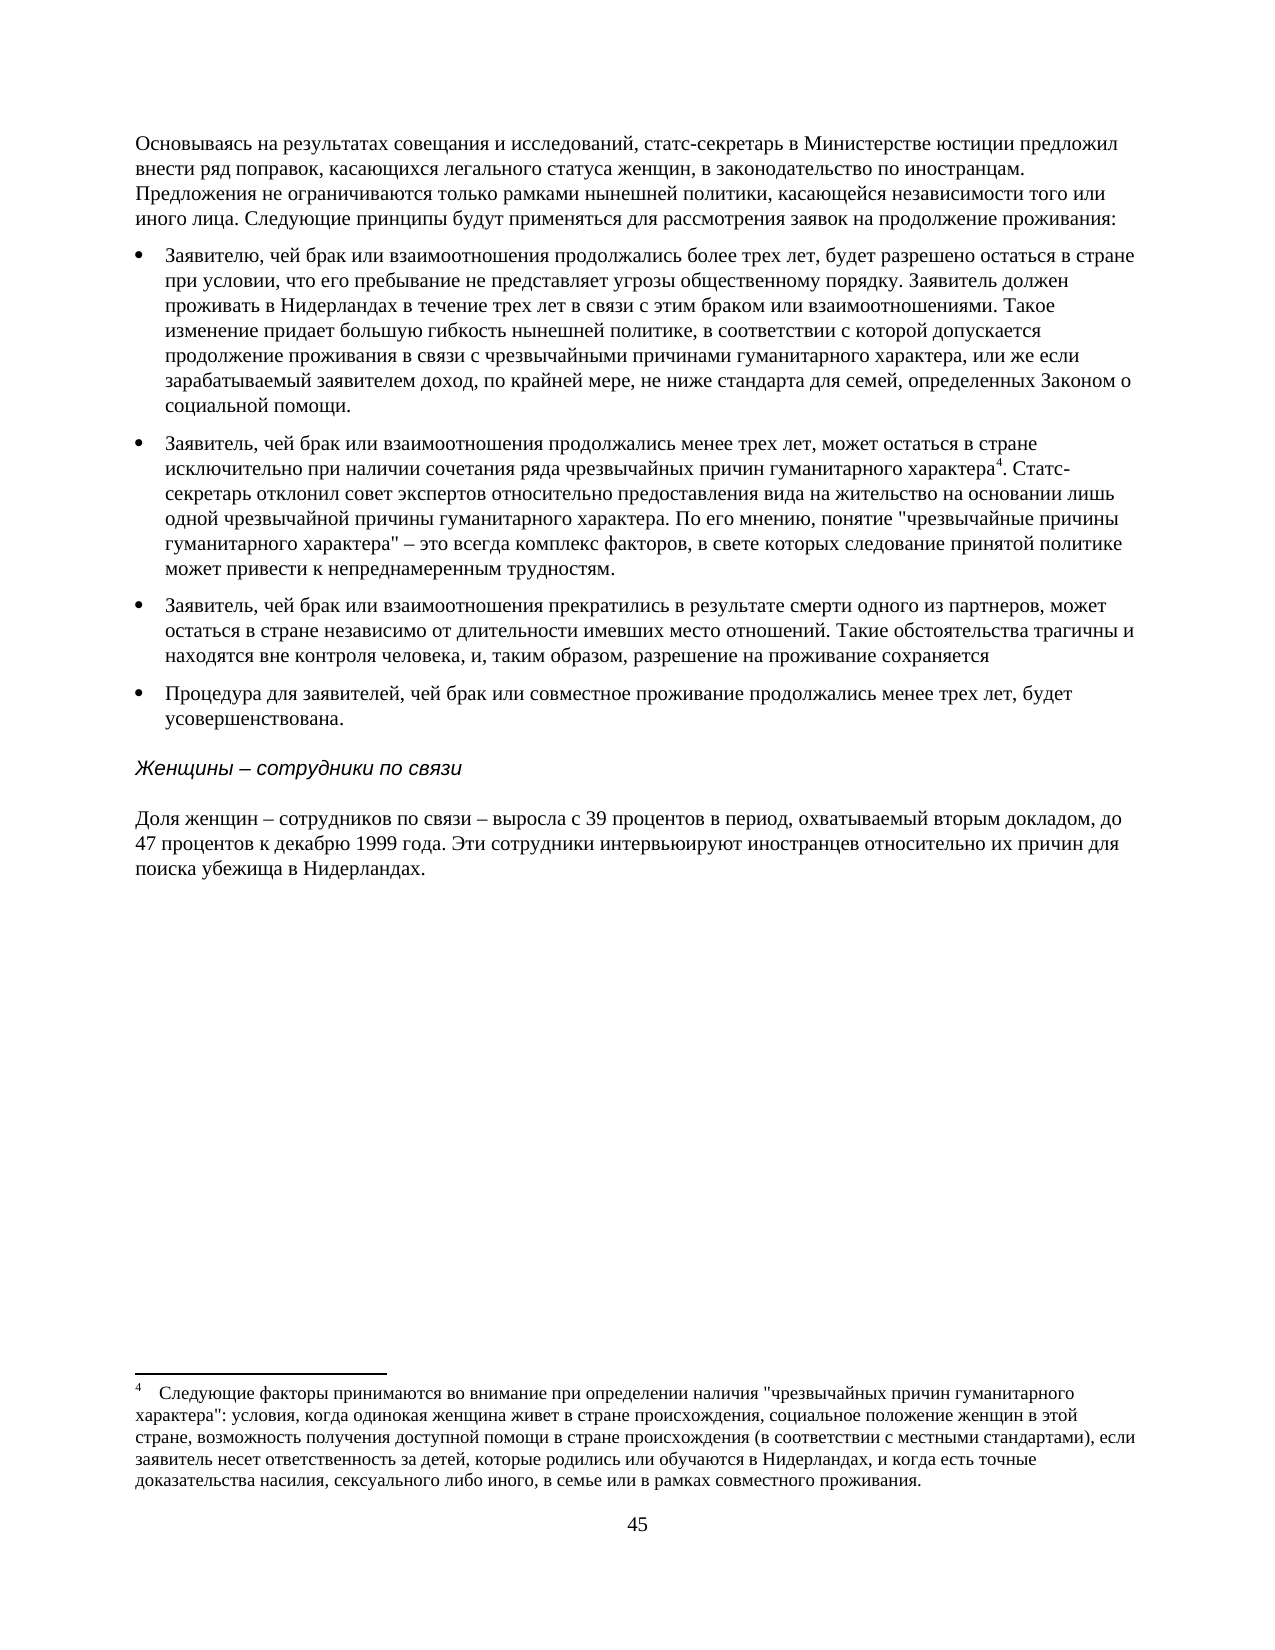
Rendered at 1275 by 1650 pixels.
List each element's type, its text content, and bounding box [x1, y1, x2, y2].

subtitle Женщины – сотрудники по связи [135, 755, 1140, 780]
text Доля женщин – сотрудников по связи – выросла с 39 процентов в период, охватываемый вторым докладом, до 47 процентов к декабрю 1999 года. Эти сотрудники интервьюируют иностранцев относительно их причин для поиска убежища в Нидерландах. [135, 805, 1140, 880]
text Основываясь на результатах совещания и исследований, статс-секретарь в Министерстве юстиции предложил внести ряд поправок, касающихся легального статуса женщин, в законодательство по иностранцам. Предложения не ограничиваются только рамками нынешней политики, касающейся независимости того или иного лица. Следующие принципы будут применяться для рассмотрения заявок на продолжение проживания: [135, 130, 1140, 230]
list Заявителю, чей брак или взаимоотношения продолжались более трех лет, будет разрешено остаться в стране при условии, что его пребывание не представляет угрозы общественному порядку. Заявитель должен проживать в Нидерландах в течение трех лет в связи с этим браком или взаимоотношениями. Такое изменение придает большую гибкость нынешней политике, в соответствии с которой допускается продолжение проживания в связи с чрезвычайными причинами гуманитарного характера, или же если зарабатываемый заявителем доход, по крайней мере, не ниже стандарта для семей, определенных Законом о социальной помощи. [135, 242, 1140, 417]
list Процедура для заявителей, чей брак или совместное проживание продолжались менее трех лет, будет усовершенствована. [135, 680, 1140, 730]
list Заявитель, чей брак или взаимоотношения прекратились в результате смерти одного из партнеров, может остаться в стране независимо от длительности имевших место отношений. Такие обстоятельства трагичны и находятся вне контроля человека, и, таким образом, разрешение на проживание сохраняется [135, 592, 1140, 667]
list Заявитель, чей брак или взаимоотношения продолжались менее трех лет, может остаться в стране исключительно при наличии сочетания ряда чрезвычайных причин гуманитарного характера. Статс-секретарь отклонил совет экспертов относительно предоставления вида на жительство на основании лишь одной чрезвычайной причины гуманитарного характера. По его мнению, понятие "чрезвычайные причины гуманитарного характера" – это всегда комплекс факторов, в свете которых следование принятой политике может привести к непреднамеренным трудностям. [135, 430, 1140, 580]
